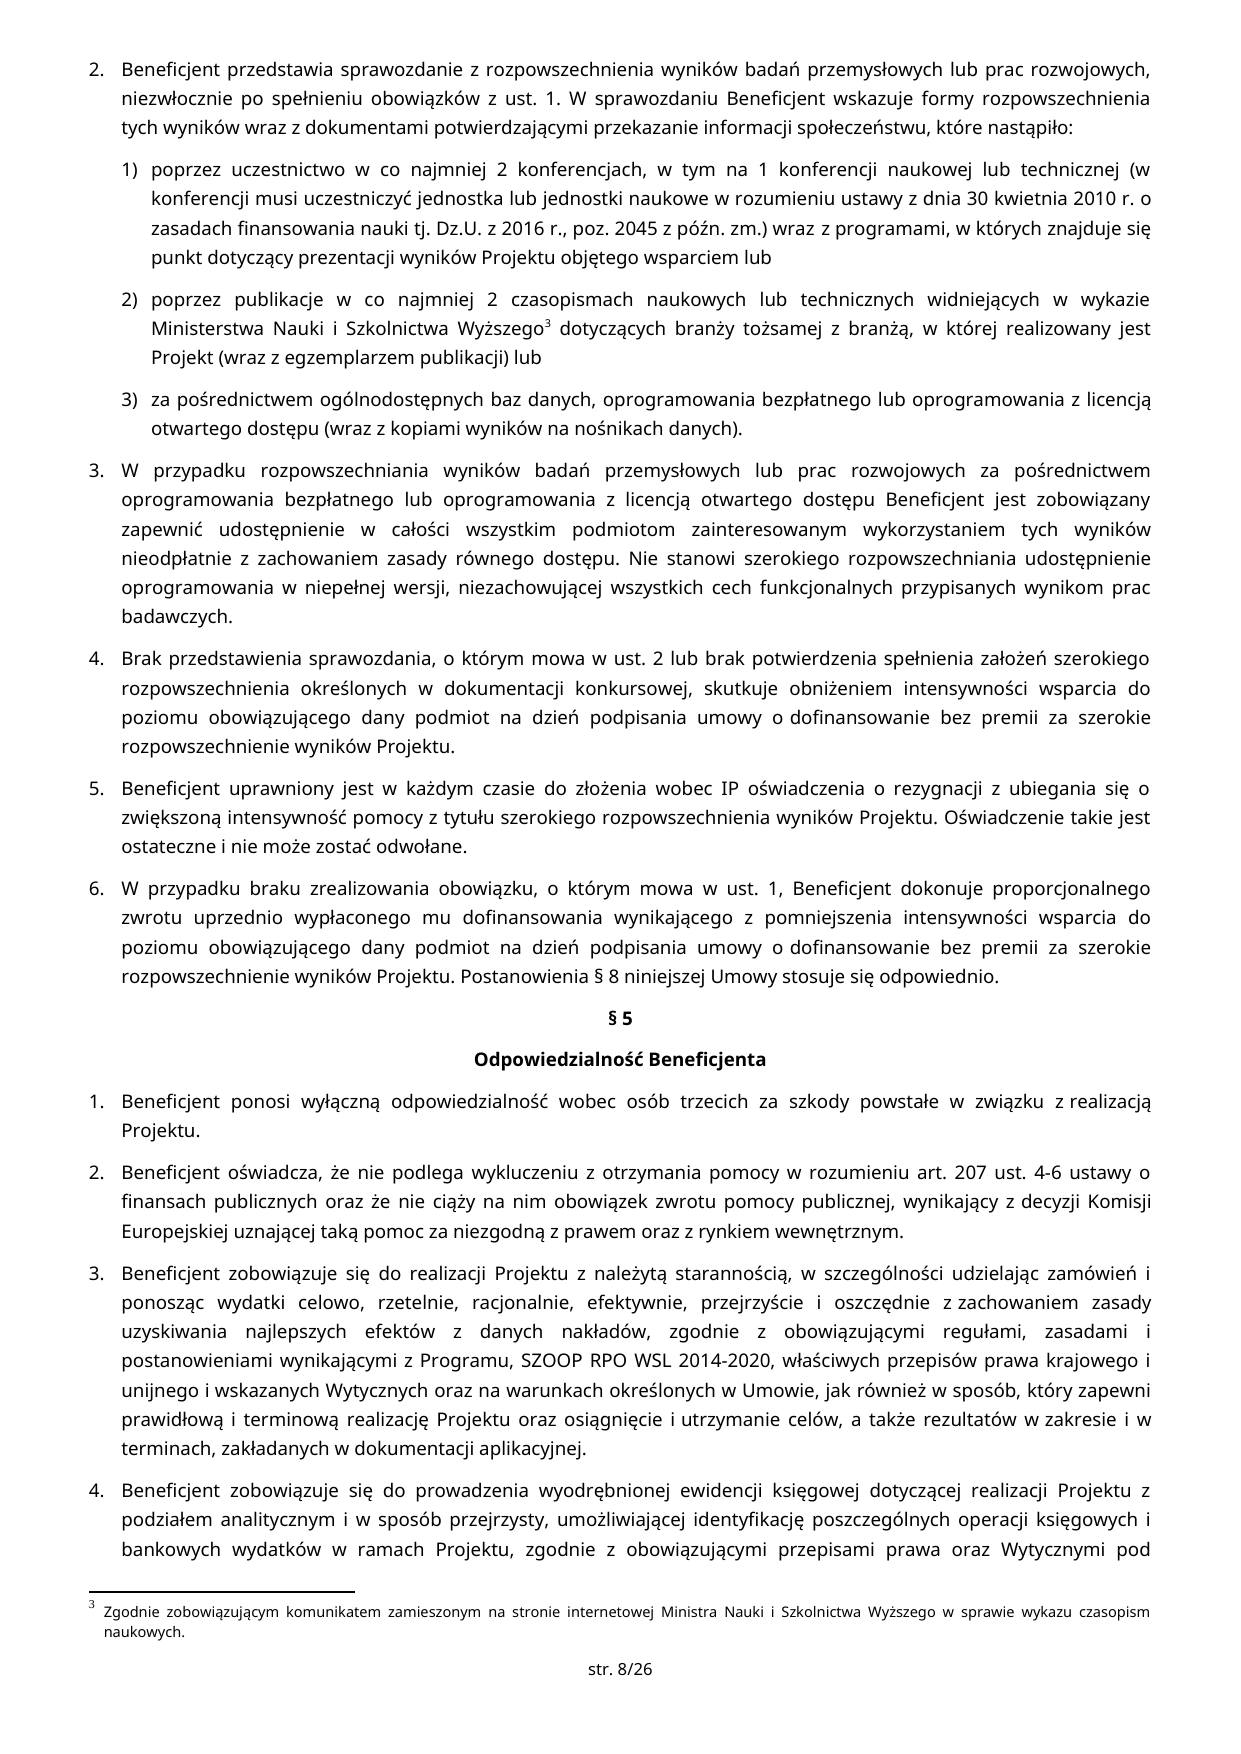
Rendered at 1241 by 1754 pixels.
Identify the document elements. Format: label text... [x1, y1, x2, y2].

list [89, 1477, 1152, 1561]
list Beneficjent zobowiązuje się do realizacji Projektu z należytą starannością, w szczególności udzielając zamówień i ponosząc wydatki celowo, rzetelnie, racjonalnie, efektywnie, przejrzyście i oszczędnie z zachowaniem zasady uzyskiwania najlepszych efektów z danych nakładów, zgodnie z obowiązującymi regułami, zasadami i postanowieniami wynikającymi z Programu, SZOOP RPO WSL 2014-2020, właściwych przepisów prawa krajowego i unijnego i wskazanych Wytycznych oraz na warunkach określonych w Umowie, jak również w sposób, który zapewni prawidłową i terminową realizację Projektu oraz osiągnięcie i utrzymanie celów, a także rezultatów w zakresie i w terminach, zakładanych w dokumentacji aplikacyjnej. [89, 1260, 1152, 1461]
list Beneficjent oświadcza, że nie podlega wykluczeniu z otrzymania pomocy w rozumieniu art. 207 ust. 4-6 ustawy o finansach publicznych oraz że nie ciąży na nim obowiązek zwrotu pomocy publicznej, wynikający z decyzji Komisji Europejskiej uznającej taką pomoc za niezgodną z prawem oraz z rynkiem wewnętrznym. [89, 1159, 1152, 1244]
list za pośrednictwem ogólnodostępnych baz danych, oprogramowania bezpłatnego lub oprogramowania z licencją otwartego dostępu (wraz z kopiami wyników na nośnikach danych). [121, 386, 1152, 441]
list poprzez publikacje w co najmniej 2 czasopismach naukowych lub technicznych widniejących w wykazie Ministerstwa Nauki i Szkolnictwa Wyższego dotyczących branży tożsamej z branżą, w której realizowany jest Projekt (wraz z egzemplarzem publikacji) lub [121, 286, 1152, 370]
list poprzez uczestnictwo w co najmniej 2 konferencjach, w tym na 1 konferencji naukowej lub technicznej (w konferencji musi uczestniczyć jednostka lub jednostki naukowe w rozumieniu ustawy z dnia 30 kwietnia 2010 r. o zasadach finansowania nauki tj. Dz.U. z 2016 r., poz. 2045 z późn. zm.) wraz z programami, w których znajduje się punkt dotyczący prezentacji wyników Projektu objętego wsparciem lub [121, 156, 1152, 270]
list Beneficjent ponosi wyłączną odpowiedzialność wobec osób trzecich za szkody powstałe w związku z realizacją Projektu. [89, 1088, 1152, 1143]
list Brak przedstawienia sprawozdania, o którym mowa w ust. 2 lub brak potwierdzenia spełnienia założeń szerokiego rozpowszechnienia określonych w dokumentacji konkursowej, skutkuje obniżeniem intensywności wsparcia do poziomu obowiązującego dany podmiot na dzień podpisania umowy o dofinansowanie bez premii za szerokie rozpowszechnienie wyników Projektu. [89, 646, 1152, 759]
list W przypadku rozpowszechniania wyników badań przemysłowych lub prac rozwojowych za pośrednictwem oprogramowania bezpłatnego lub oprogramowania z licencją otwartego dostępu Beneficjent jest zobowiązany zapewnić udostępnienie w całości wszystkim podmiotom zainteresowanym wykorzystaniem tych wyników nieodpłatnie z zachowaniem zasady równego dostępu. Nie stanowi szerokiego rozpowszechniania udostępnienie oprogramowania w niepełnej wersji, niezachowującej wszystkich cech funkcjonalnych przypisanych wynikom prac badawczych. [89, 457, 1152, 629]
text § 5 [89, 1005, 1152, 1031]
list Beneficjent przedstawia sprawozdanie z rozpowszechnienia wyników badań przemysłowych lub prac rozwojowych, niezwłocznie po spełnieniu obowiązków z ust. 1. W sprawozdaniu Beneficjent wskazuje formy rozpowszechnienia tych wyników wraz z dokumentami potwierdzającymi przekazanie informacji społeczeństwu, które nastąpiło: [89, 56, 1152, 140]
list Beneficjent uprawniony jest w każdym czasie do złożenia wobec IP oświadczenia o rezygnacji z ubiegania się o zwiększoną intensywność pomocy z tytułu szerokiego rozpowszechnienia wyników Projektu. Oświadczenie takie jest ostateczne i nie może zostać odwołane. [89, 775, 1152, 859]
list W przypadku braku zrealizowania obowiązku, o którym mowa w ust. 1, Beneficjent dokonuje proporcjonalnego zwrotu uprzednio wypłaconego mu dofinansowania wynikającego z pomniejszenia intensywności wsparcia do poziomu obowiązującego dany podmiot na dzień podpisania umowy o dofinansowanie bez premii za szerokie rozpowszechnienie wyników Projektu. Postanowienia § 8 niniejszej Umowy stosuje się odpowiednio. [89, 875, 1152, 989]
text Odpowiedzialność Beneficjenta [89, 1047, 1152, 1072]
